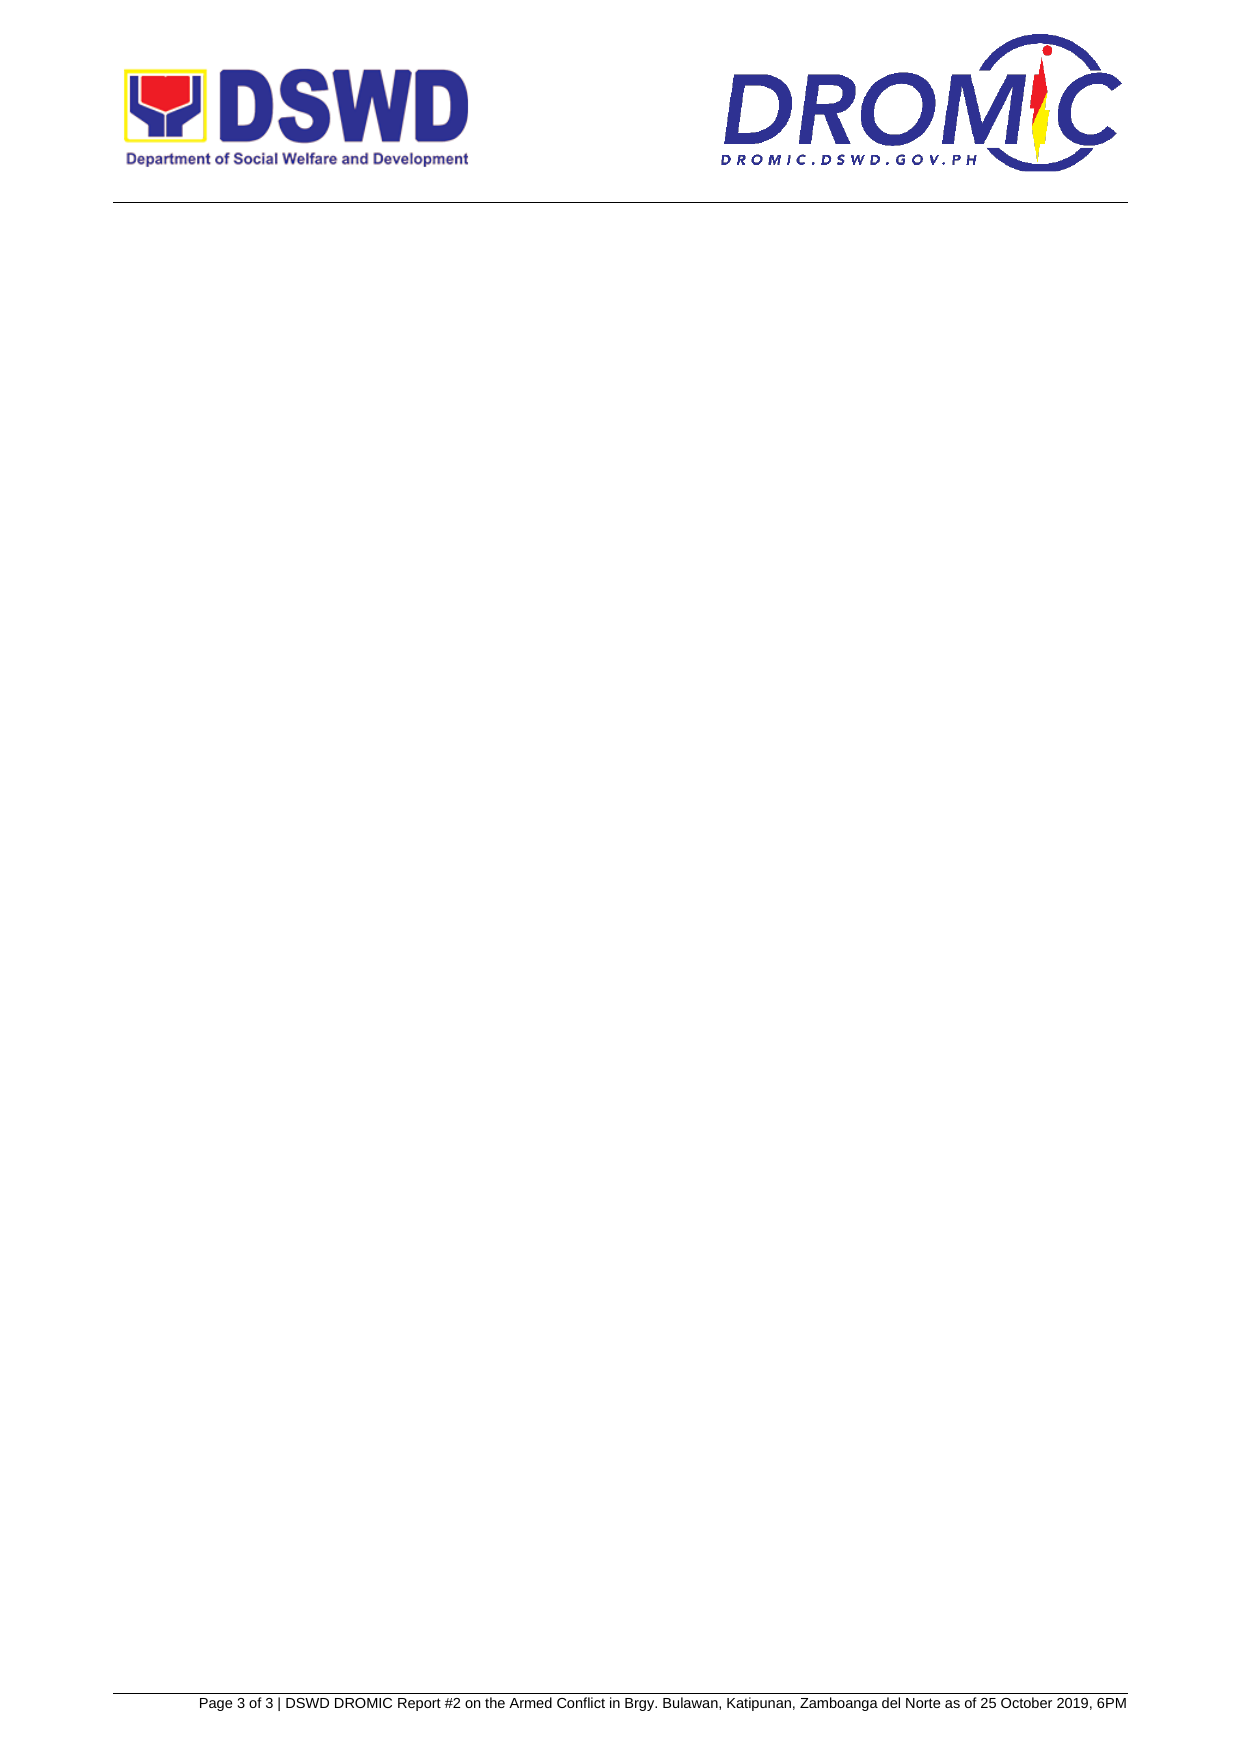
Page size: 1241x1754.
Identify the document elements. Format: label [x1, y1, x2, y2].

picture [112, 65, 482, 172]
picture [713, 33, 1127, 171]
